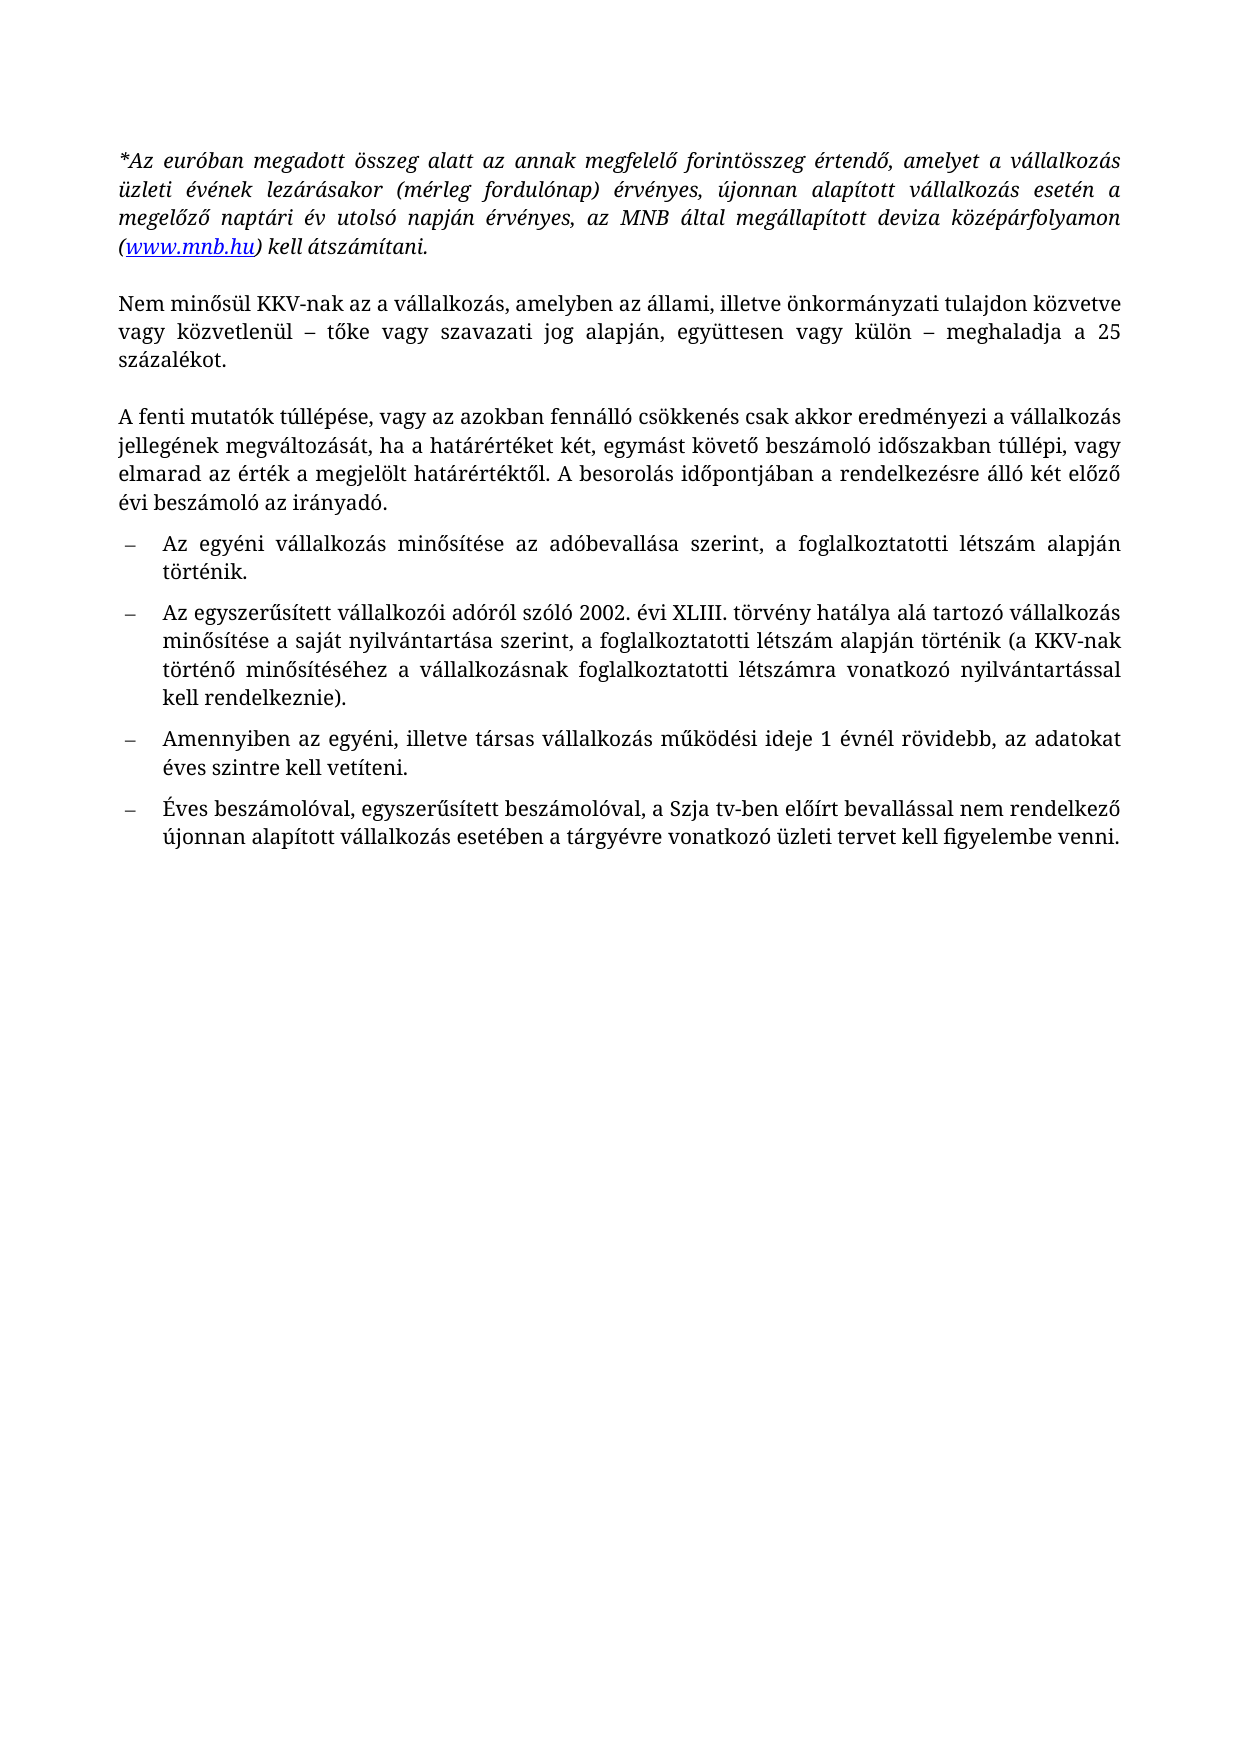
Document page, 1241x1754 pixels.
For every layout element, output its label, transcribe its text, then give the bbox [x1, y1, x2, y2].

list Amennyiben az egyéni, illetve társas vállalkozás működési ideje 1 évnél rövidebb, az adatokat éves szintre kell vetíteni. [125, 724, 1122, 781]
list Az egyéni vállalkozás minősítése az adóbevallása szerint, a foglalkoztatotti létszám alapján történik. [125, 529, 1122, 586]
text Nem minősül KKV-nak az a vállalkozás, amelyben az állami, illetve önkormányzati tulajdon közvetve vagy közvetlenül – tőke vagy szavazati jog alapján, együttesen vagy külön – meghaladja a 25 százalékot. [118, 289, 1122, 374]
text A fenti mutatók túllépése, vagy az azokban fennálló csökkenés csak akkor eredményezi a vállalkozás jellegének megváltozását, ha a határértéket két, egymást követő beszámoló időszakban túllépi, vagy elmarad az érték a megjelölt határértéktől. A besorolás időpontjában a rendelkezésre álló két előző évi beszámoló az irányadó. [118, 402, 1122, 516]
text *Az euróban megadott összeg alatt az annak megfelelő forintösszeg értendő, amelyet a vállalkozás üzleti évének lezárásakor (mérleg fordulónap) érvényes, újonnan alapított vállalkozás esetén a megelőző naptári év utolsó napján érvényes, az MNB által megállapított deviza középárfolyamon (www.mnb.hu) kell átszámítani. [118, 147, 1122, 260]
list Az egyszerűsített vállalkozói adóról szóló 2002. évi XLIII. törvény hatálya alá tartozó vállalkozás minősítése a saját nyilvántartása szerint, a foglalkoztatotti létszám alapján történik (a KKV-nak történő minősítéséhez a vállalkozásnak foglalkoztatotti létszámra vonatkozó nyilvántartással kell rendelkeznie). [125, 598, 1122, 712]
list Éves beszámolóval, egyszerűsített beszámolóval, a Szja tv-ben előírt bevallással nem rendelkező újonnan alapított vállalkozás esetében a tárgyévre vonatkozó üzleti tervet kell figyelembe venni. [125, 794, 1122, 851]
